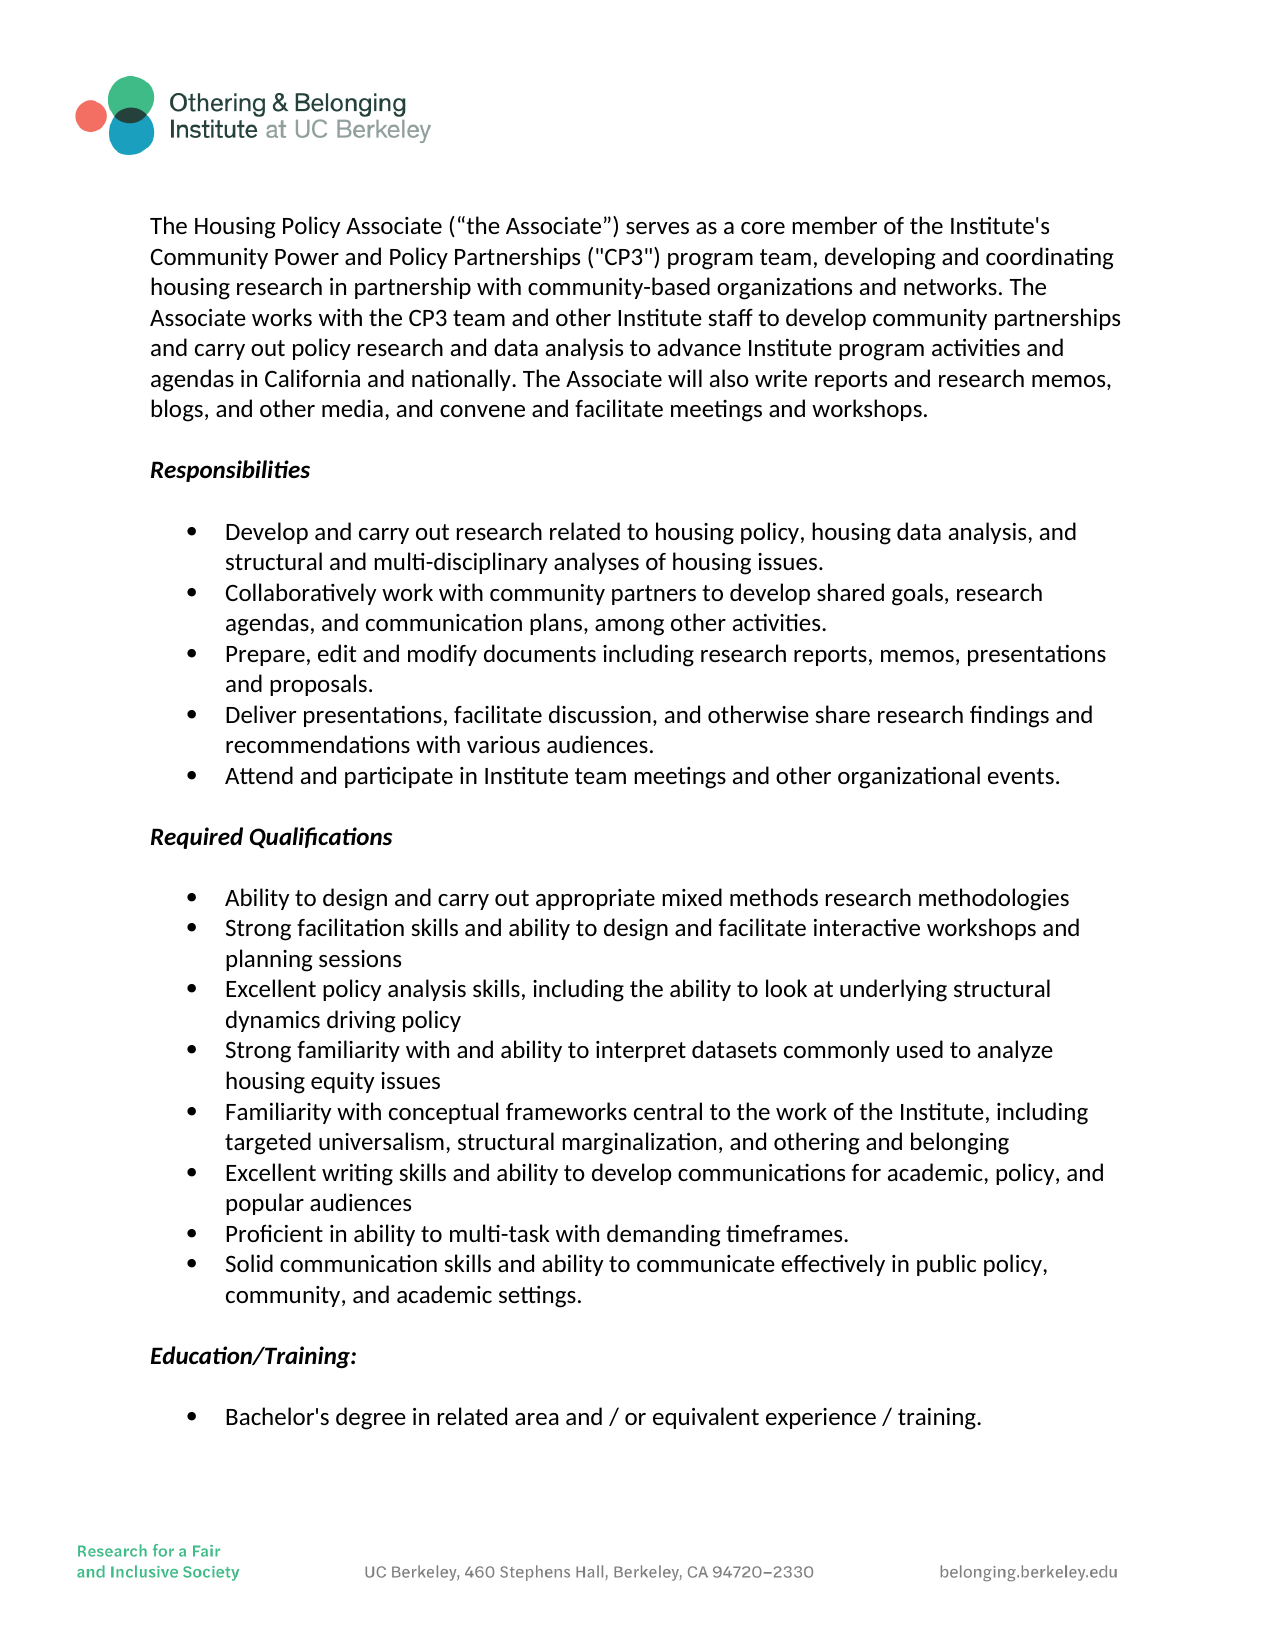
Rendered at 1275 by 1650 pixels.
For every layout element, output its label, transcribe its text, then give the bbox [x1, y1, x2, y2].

list Proficient in ability to multi-task with demanding timeframes. [187, 1218, 1125, 1248]
list Strong familiarity with and ability to interpret datasets commonly used to analyze housing equity issues [187, 1034, 1125, 1096]
text Required Qualifications [150, 821, 1125, 851]
list Excellent policy analysis skills, including the ability to look at underlying structural dynamics driving policy [187, 973, 1125, 1034]
list Familiarity with conceptual frameworks central to the work of the Institute, including targeted universalism, structural marginalization, and othering and belonging [187, 1096, 1125, 1157]
list Excellent writing skills and ability to develop communications for academic, policy, and popular audiences [187, 1157, 1125, 1218]
list Develop and carry out research related to housing policy, housing data analysis, and structural and multi-disciplinary analyses of housing issues. [187, 516, 1125, 577]
list Collaboratively work with community partners to develop shared goals, research agendas, and communication plans, among other activities. [187, 577, 1125, 638]
list Deliver presentations, facilitate discussion, and otherwise share research findings and recommendations with various audiences. [187, 699, 1125, 760]
text The Housing Policy Associate (“the Associate”) serves as a core member of the Institute's Community Power and Policy Partnerships ("CP3") program team, developing and coordinating housing research in partnership with community-based organizations and networks. The Associate works with the CP3 team and other Institute staff to develop community partnerships and carry out policy research and data analysis to advance Institute program activities and agendas in California and nationally. The Associate will also write reports and research memos, blogs, and other media, and convene and facilitate meetings and workshops. [150, 211, 1125, 424]
list Attend and participate in Institute team meetings and other organizational events. [187, 760, 1125, 790]
list Ability to design and carry out appropriate mixed methods research methodologies [187, 882, 1125, 912]
list Bachelor's degree in related area and / or equivalent experience / training. [187, 1401, 1125, 1431]
list Strong facilitation skills and ability to design and facilitate interactive workshops and planning sessions [187, 912, 1125, 973]
text Responsibilities [150, 455, 1125, 485]
picture [0, 1, 1275, 202]
picture [1, 1482, 1275, 1650]
list Solid communication skills and ability to communicate effectively in public policy, community, and academic settings. [187, 1248, 1125, 1309]
list Prepare, edit and modify documents including research reports, memos, presentations and proposals. [187, 638, 1125, 699]
text Education/Training: [150, 1340, 1125, 1370]
